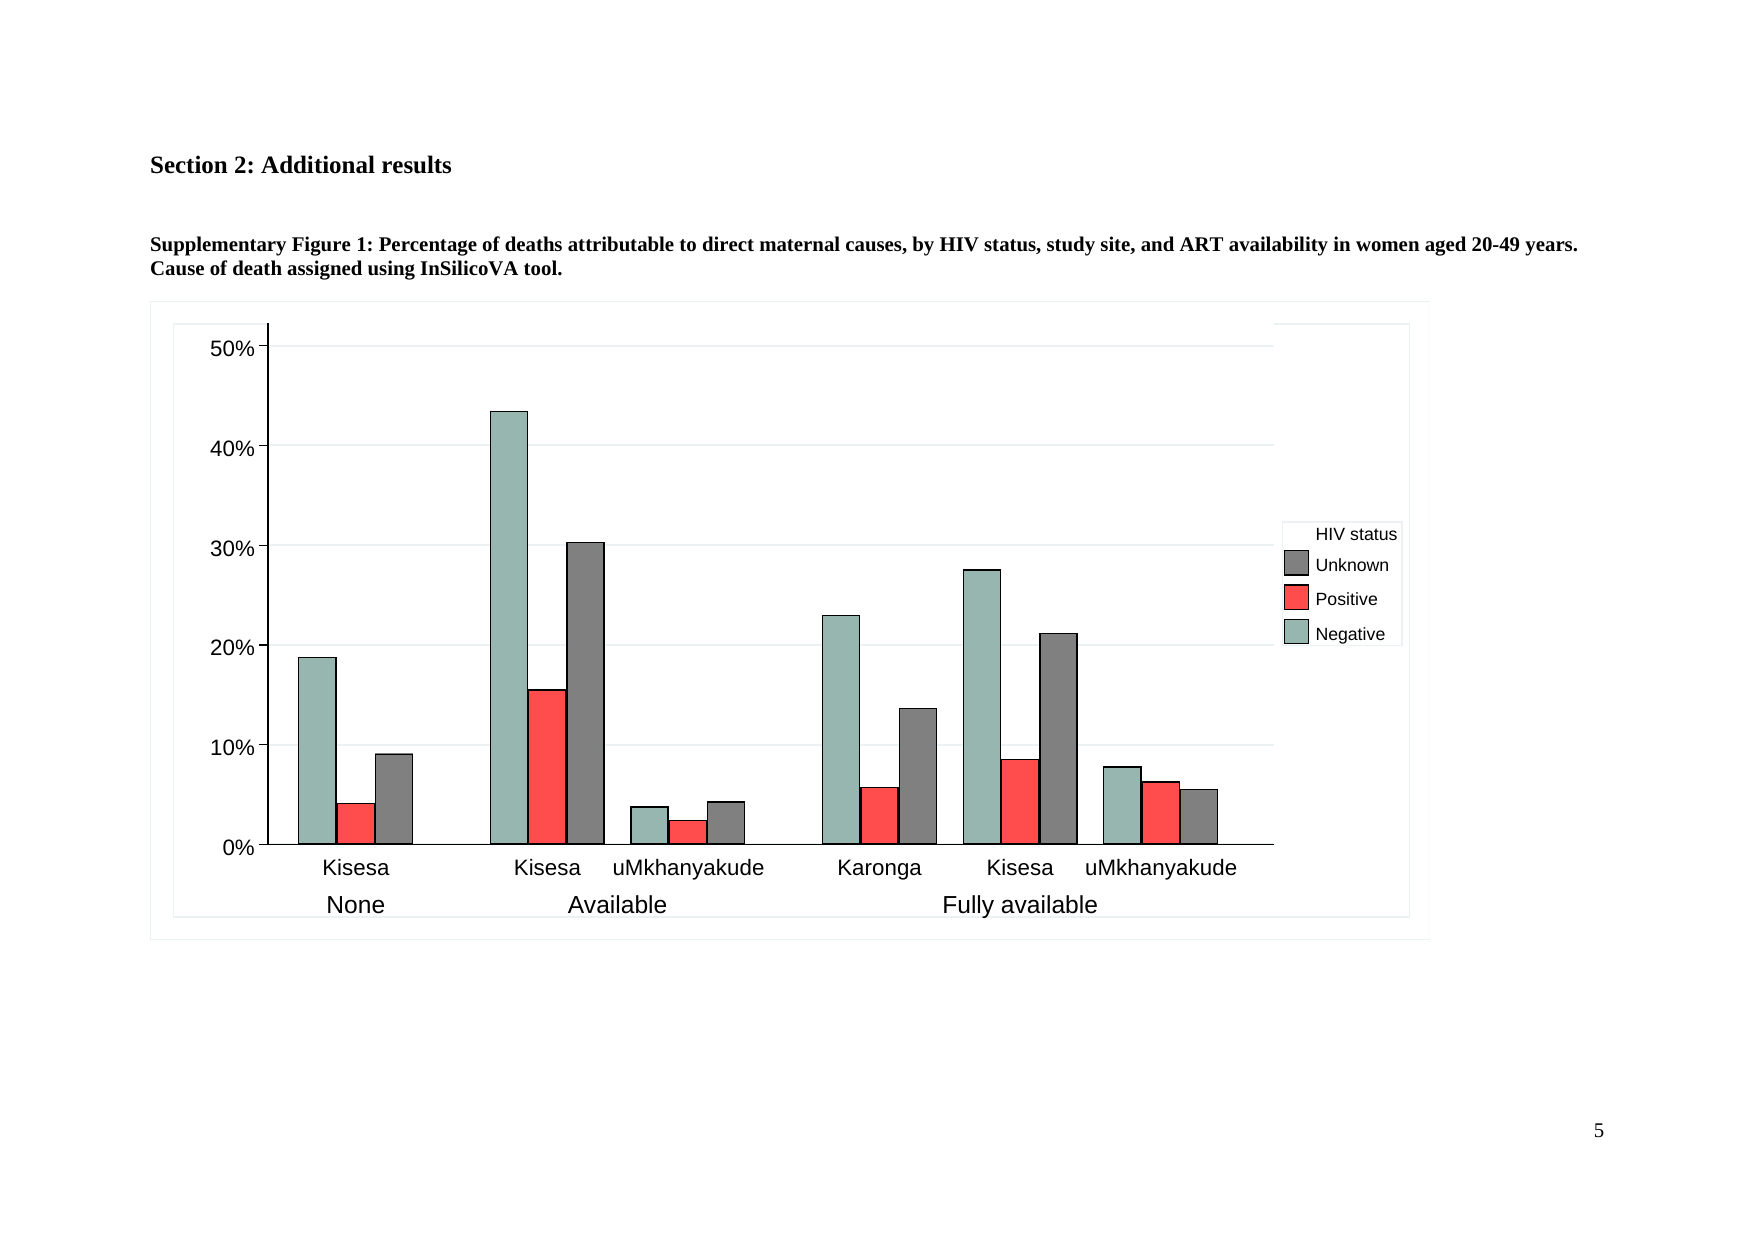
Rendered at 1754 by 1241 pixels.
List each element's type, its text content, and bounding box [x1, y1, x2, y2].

text Supplementary Figure 1: Percentage of deaths attributable to direct maternal causes, by HIV status, study site, and ART availability in women aged 20-49 years. Cause of death assigned using InSilicoVA tool. [150, 232, 1604, 280]
subtitle Section 2: Additional results [150, 150, 1604, 179]
